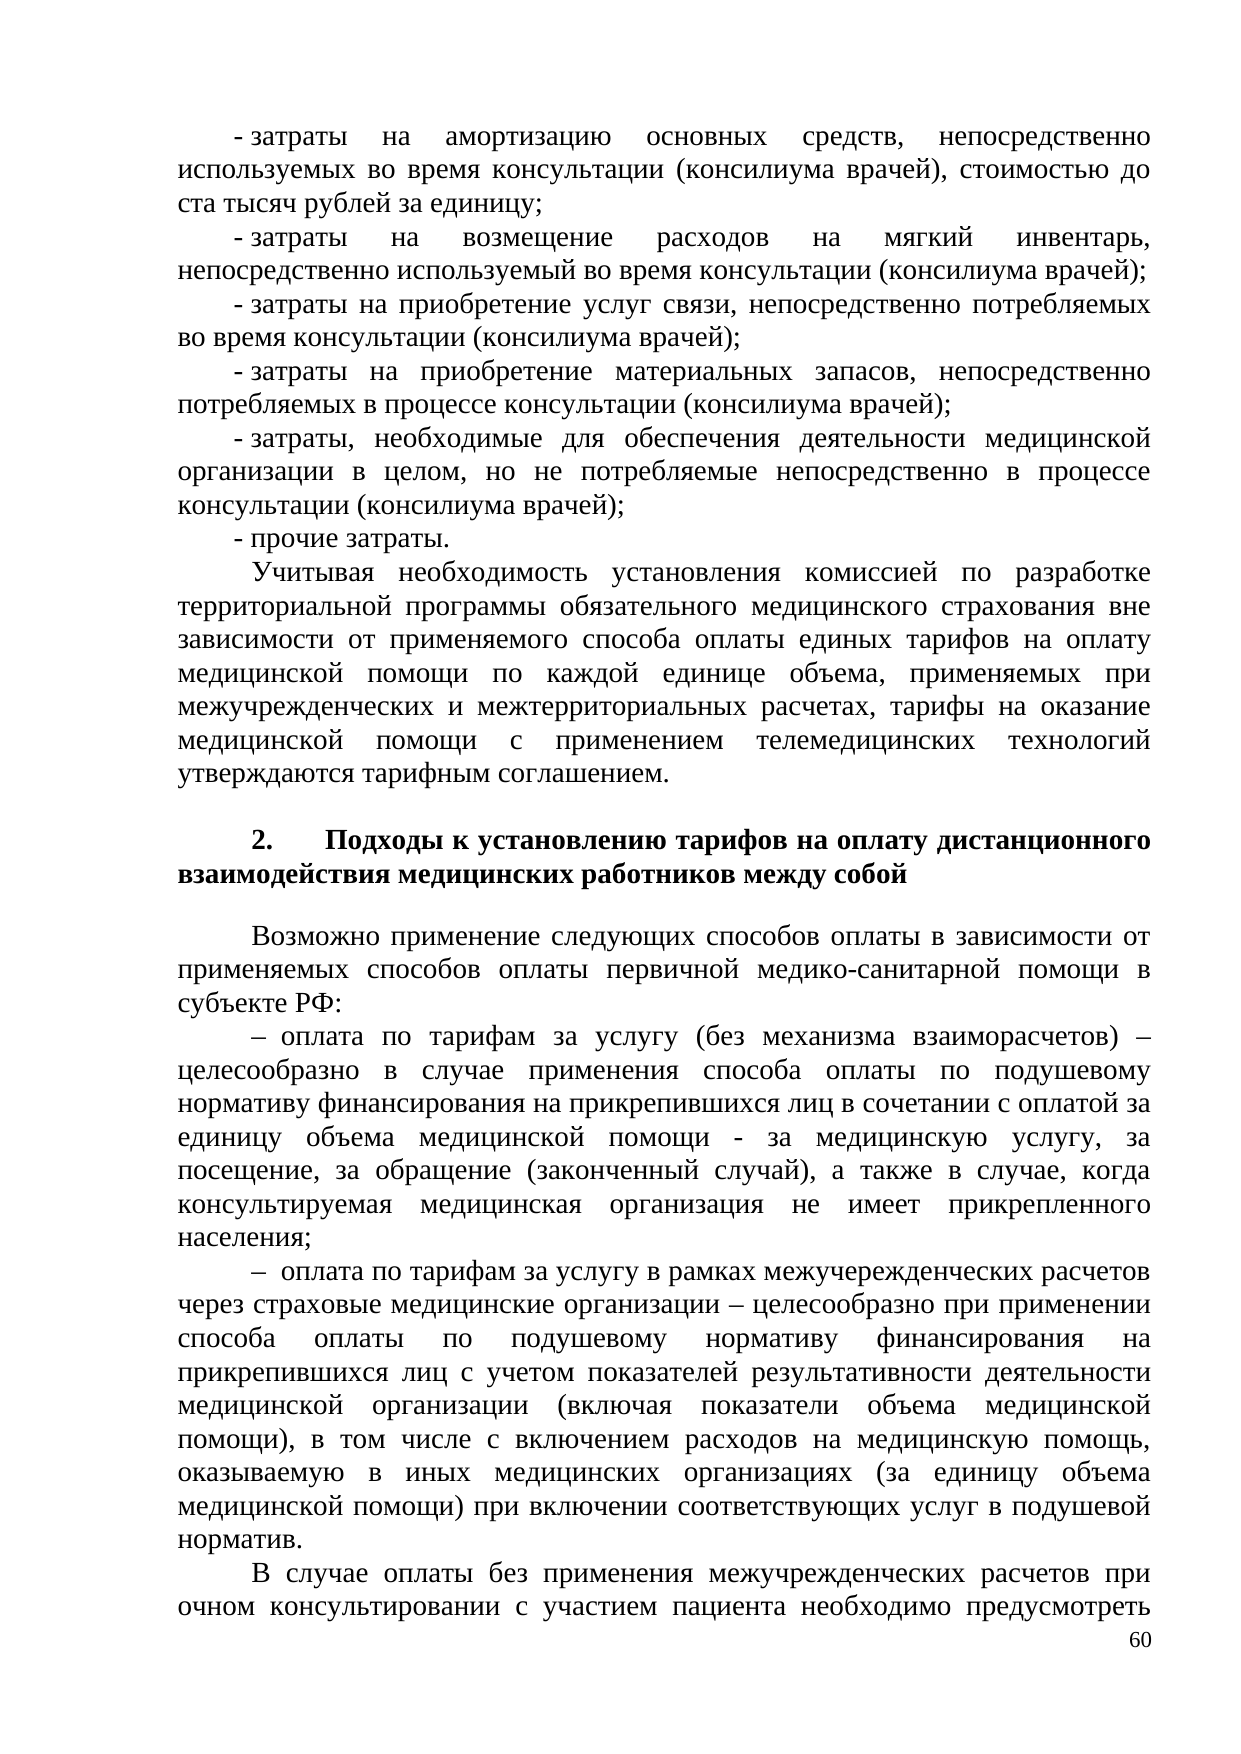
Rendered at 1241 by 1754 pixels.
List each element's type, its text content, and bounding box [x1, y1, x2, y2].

text - прочие затраты. [177, 521, 1152, 554]
list оплата по тарифам за услугу (без механизма взаиморасчетов) – целесообразно в случае применения способа оплаты по подушевому нормативу финансирования на прикрепившихся лиц в сочетании с оплатой за единицу объема медицинской помощи - за медицинскую услугу, за посещение, за обращение (законченный случай), а также в случае, когда консультируемая медицинская организация не имеет прикрепленного населения; [177, 1018, 1152, 1253]
text - затраты, необходимые для обеспечения деятельности медицинской организации в целом, но не потребляемые непосредственно в процессе консультации (консилиума врачей); [177, 420, 1152, 521]
subtitle Подходы к установлению тарифов на оплату дистанционного взаимодействия медицинских работников между собой [177, 822, 1152, 889]
list оплата по тарифам за услугу в рамках межучережденческих расчетов через страховые медицинские организации – целесообразно при применении способа оплаты по подушевому нормативу финансирования на прикрепившихся лиц с учетом показателей результативности деятельности медицинской организации (включая показатели объема медицинской помощи), в том числе с включением расходов на медицинскую помощь, оказываемую в иных медицинских организациях (за единицу объема медицинской помощи) при включении соответствующих услуг в подушевой норматив. [177, 1253, 1152, 1555]
text Возможно применение следующих способов оплаты в зависимости от применяемых способов оплаты первичной медико-санитарной помощи в субъекте РФ: [177, 918, 1152, 1018]
text - затраты на возмещение расходов на мягкий инвентарь, непосредственно используемый во время консультации (консилиума врачей); [177, 219, 1152, 286]
text - затраты на приобретение материальных запасов, непосредственно потребляемых в процессе консультации (консилиума врачей); [177, 353, 1152, 420]
text Учитывая необходимость установления комиссией по разработке территориальной программы обязательного медицинского страхования вне зависимости от применяемого способа оплаты единых тарифов на оплату медицинской помощи по каждой единице объема, применяемых при межучрежденческих и межтерриториальных расчетах, тарифы на оказание медицинской помощи с применением телемедицинских технологий утверждаются тарифным соглашением. [177, 554, 1152, 789]
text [177, 1555, 1152, 1622]
text - затраты на приобретение услуг связи, непосредственно потребляемых во время консультации (консилиума врачей); [177, 286, 1152, 353]
text - затраты на амортизацию основных средств, непосредственно используемых во время консультации (консилиума врачей), стоимостью до ста тысяч рублей за единицу; [177, 118, 1152, 219]
